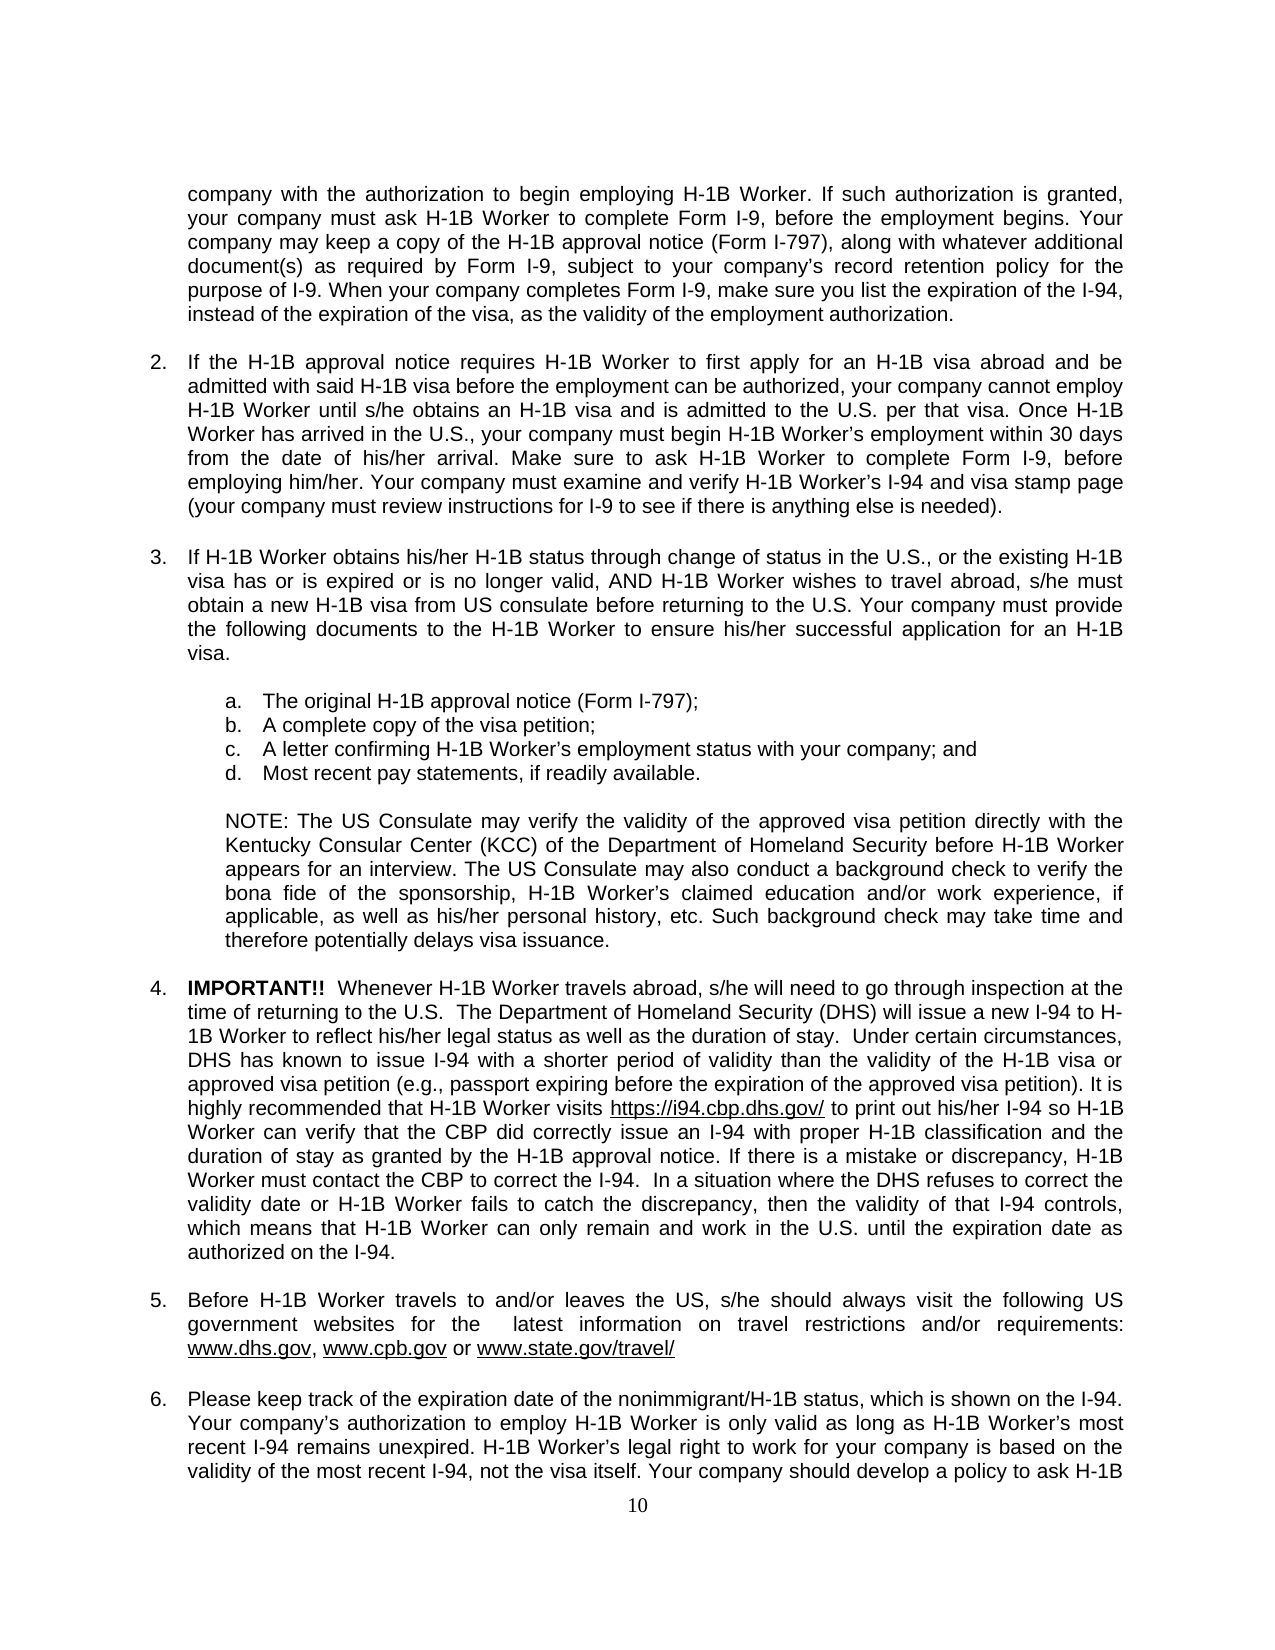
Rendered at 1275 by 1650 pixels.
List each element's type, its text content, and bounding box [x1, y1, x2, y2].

list If H-1B Worker obtains his/her H-1B status through change of status in the U.S., or the existing H-1B visa has or is expired or is no longer valid, AND H-1B Worker wishes to travel abroad, s/he must obtain a new H-1B visa from US consulate before returning to the U.S. Your company must provide the following documents to the H-1B Worker to ensure his/her successful application for an H-1B visa. [150, 545, 1125, 665]
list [150, 1387, 1125, 1483]
list A complete copy of the visa petition; [225, 713, 1125, 737]
list If the H-1B approval notice requires H-1B Worker to first apply for an H-1B visa abroad and be admitted with said H-1B visa before the employment can be authorized, your company cannot employ H-1B Worker until s/he obtains an H-1B visa and is admitted to the U.S. per that visa. Once H-1B Worker has arrived in the U.S., your company must begin H-1B Worker’s employment within 30 days from the date of his/her arrival. Make sure to ask H-1B Worker to complete Form I-9, before employing him/her. Your company must examine and verify H-1B Worker’s I-94 and visa stamp page (your company must review instructions for I-9 to see if there is anything else is needed). [150, 350, 1125, 517]
list A letter confirming H-1B Worker’s employment status with your company; and [225, 737, 1125, 761]
list Most recent pay statements, if readily available. [225, 761, 1125, 784]
list IMPORTANT!! Whenever H-1B Worker travels abroad, s/he will need to go through inspection at the time of returning to the U.S. The Department of Homeland Security (DHS) will issue a new I-94 to H-1B Worker to reflect his/her legal status as well as the duration of stay. Under certain circumstances, DHS has known to issue I-94 with a shorter period of validity than the validity of the H-1B visa or approved visa petition (e.g., passport expiring before the expiration of the approved visa petition). It is highly recommended that H-1B Worker visits https://i94.cbp.dhs.gov/ to print out his/her I-94 so H-1B Worker can verify that the CBP did correctly issue an I-94 with proper H-1B classification and the duration of stay as granted by the H-1B approval notice. If there is a mistake or discrepancy, H-1B Worker must contact the CBP to correct the I-94. In a situation where the DHS refuses to correct the validity date or H-1B Worker fails to catch the discrepancy, then the validity of that I-94 controls, which means that H-1B Worker can only remain and work in the U.S. until the expiration date as authorized on the I-94. [150, 976, 1125, 1264]
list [150, 182, 1125, 326]
list The original H-1B approval notice (Form I-797); [225, 689, 1125, 713]
list Before H-1B Worker travels to and/or leaves the US, s/he should always visit the following US government websites for the latest information on travel restrictions and/or requirements: www.dhs.gov, www.cpb.gov or www.state.gov/travel/ [150, 1288, 1125, 1359]
text NOTE: The US Consulate may verify the validity of the approved visa petition directly with the Kentucky Consular Center (KCC) of the Department of Homeland Security before H-1B Worker appears for an interview. The US Consulate may also conduct a background check to verify the bona fide of the sponsorship, H-1B Worker’s claimed education and/or work experience, if applicable, as well as his/her personal history, etc. Such background check may take time and therefore potentially delays visa issuance. [225, 808, 1125, 952]
